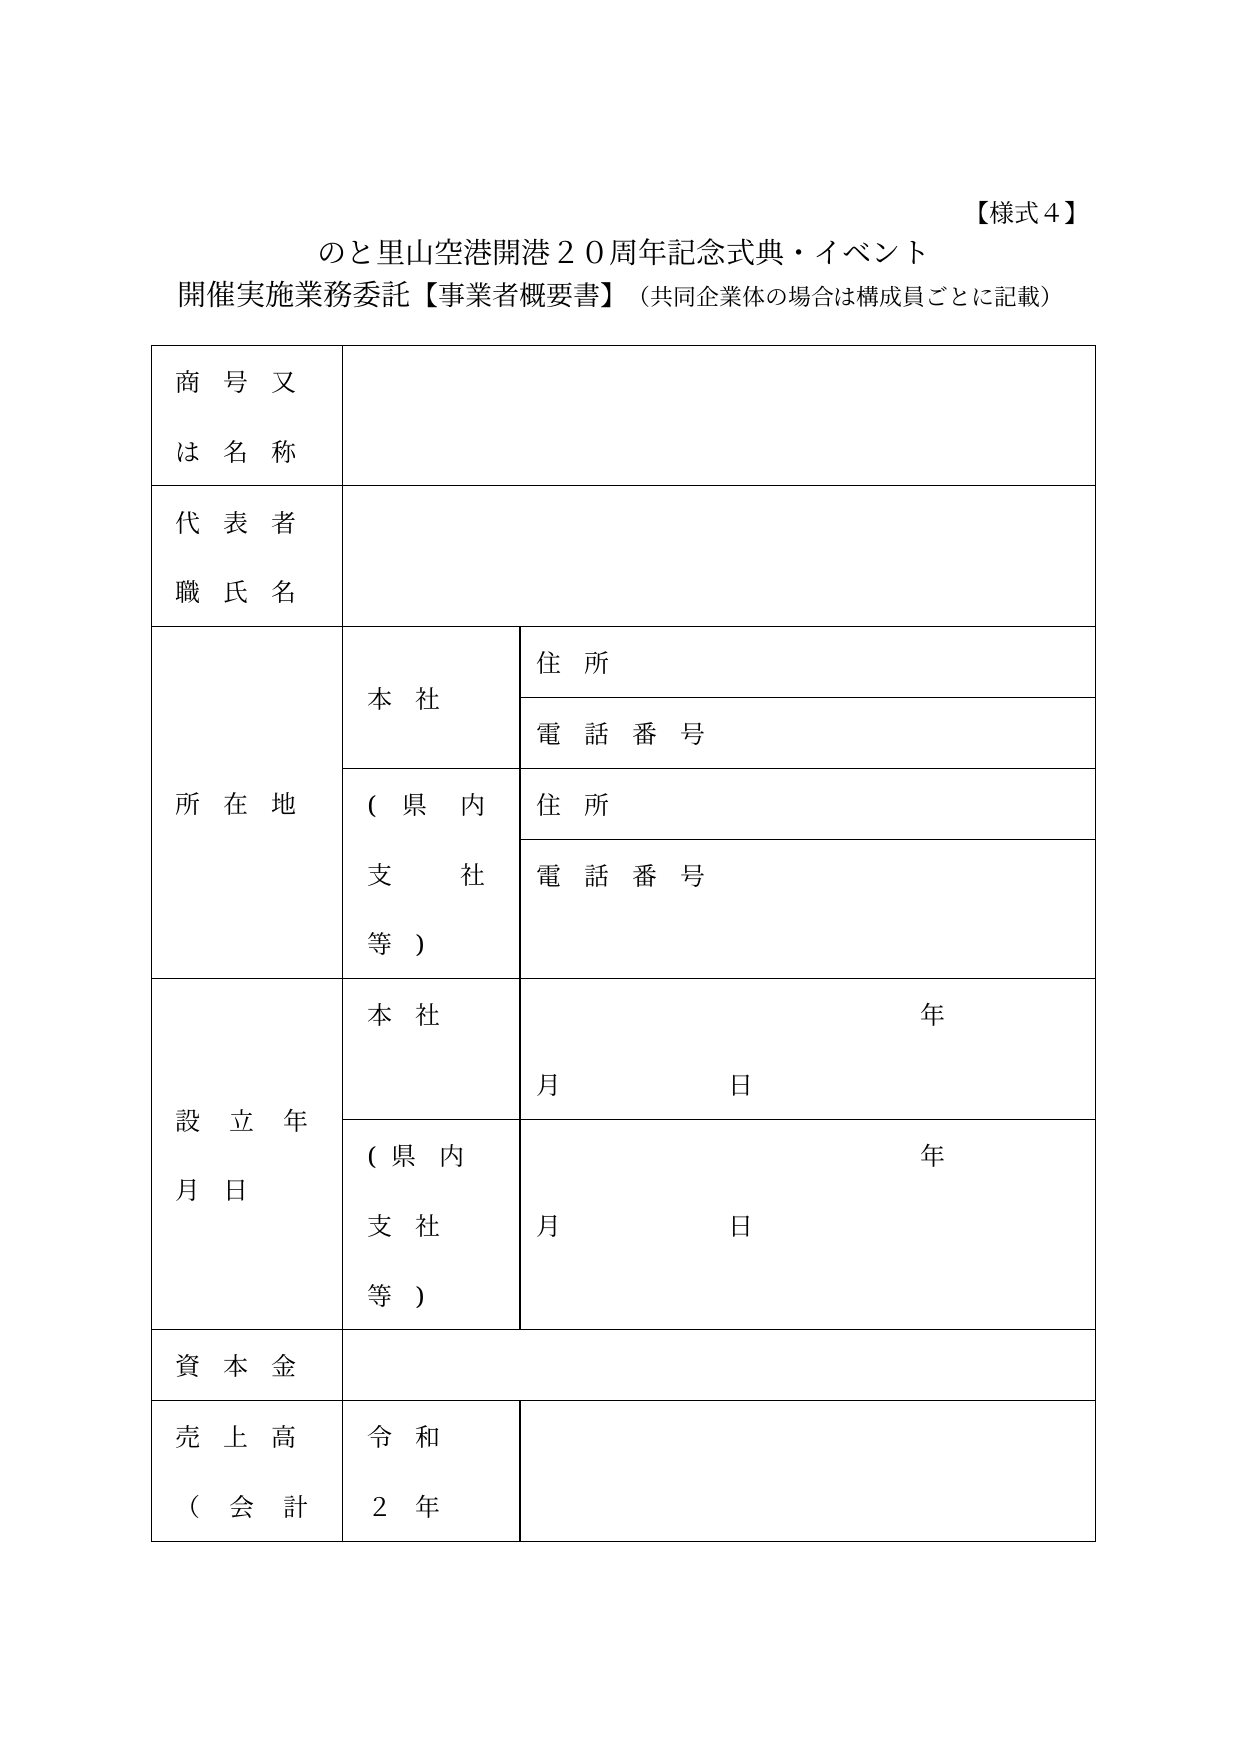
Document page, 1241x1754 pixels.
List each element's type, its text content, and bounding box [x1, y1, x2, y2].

table_cell 年 月 日 [521, 1120, 1095, 1329]
table_cell 本社 [343, 979, 519, 1119]
table_header 商号又は名称 [152, 346, 342, 485]
table_cell [521, 1401, 1095, 1541]
table_cell (県内支社等) [343, 1120, 519, 1329]
table_cell 令和２年度 [343, 1401, 519, 1541]
table_cell 設立年月日 [152, 979, 342, 1329]
table_cell 資本金 [152, 1330, 342, 1400]
text のと里山空港開港２０周年記念式典・イベント [151, 230, 1089, 272]
table_cell 年 月 日 [521, 979, 1095, 1119]
table_cell [343, 486, 1095, 626]
table_cell 売上高 （会計年度） [152, 1401, 342, 1541]
text 【様式４】 [151, 194, 1089, 230]
table_cell [343, 1330, 1095, 1400]
table_cell 住所 [521, 627, 1095, 697]
table_cell 所在地 [152, 627, 342, 978]
table_cell (県内支社等) [343, 769, 519, 978]
table_cell 住所 [521, 769, 1095, 838]
table_header [343, 346, 1095, 485]
table_cell 電話番号 [521, 840, 1095, 978]
table_cell 本社 [343, 627, 519, 768]
table_cell 電話番号 [521, 698, 1095, 768]
text 開催実施業務委託【事業者概要書】（共同企業体の場合は構成員ごとに記載） [151, 272, 1089, 313]
table_cell 代表者職氏名 [152, 486, 342, 626]
